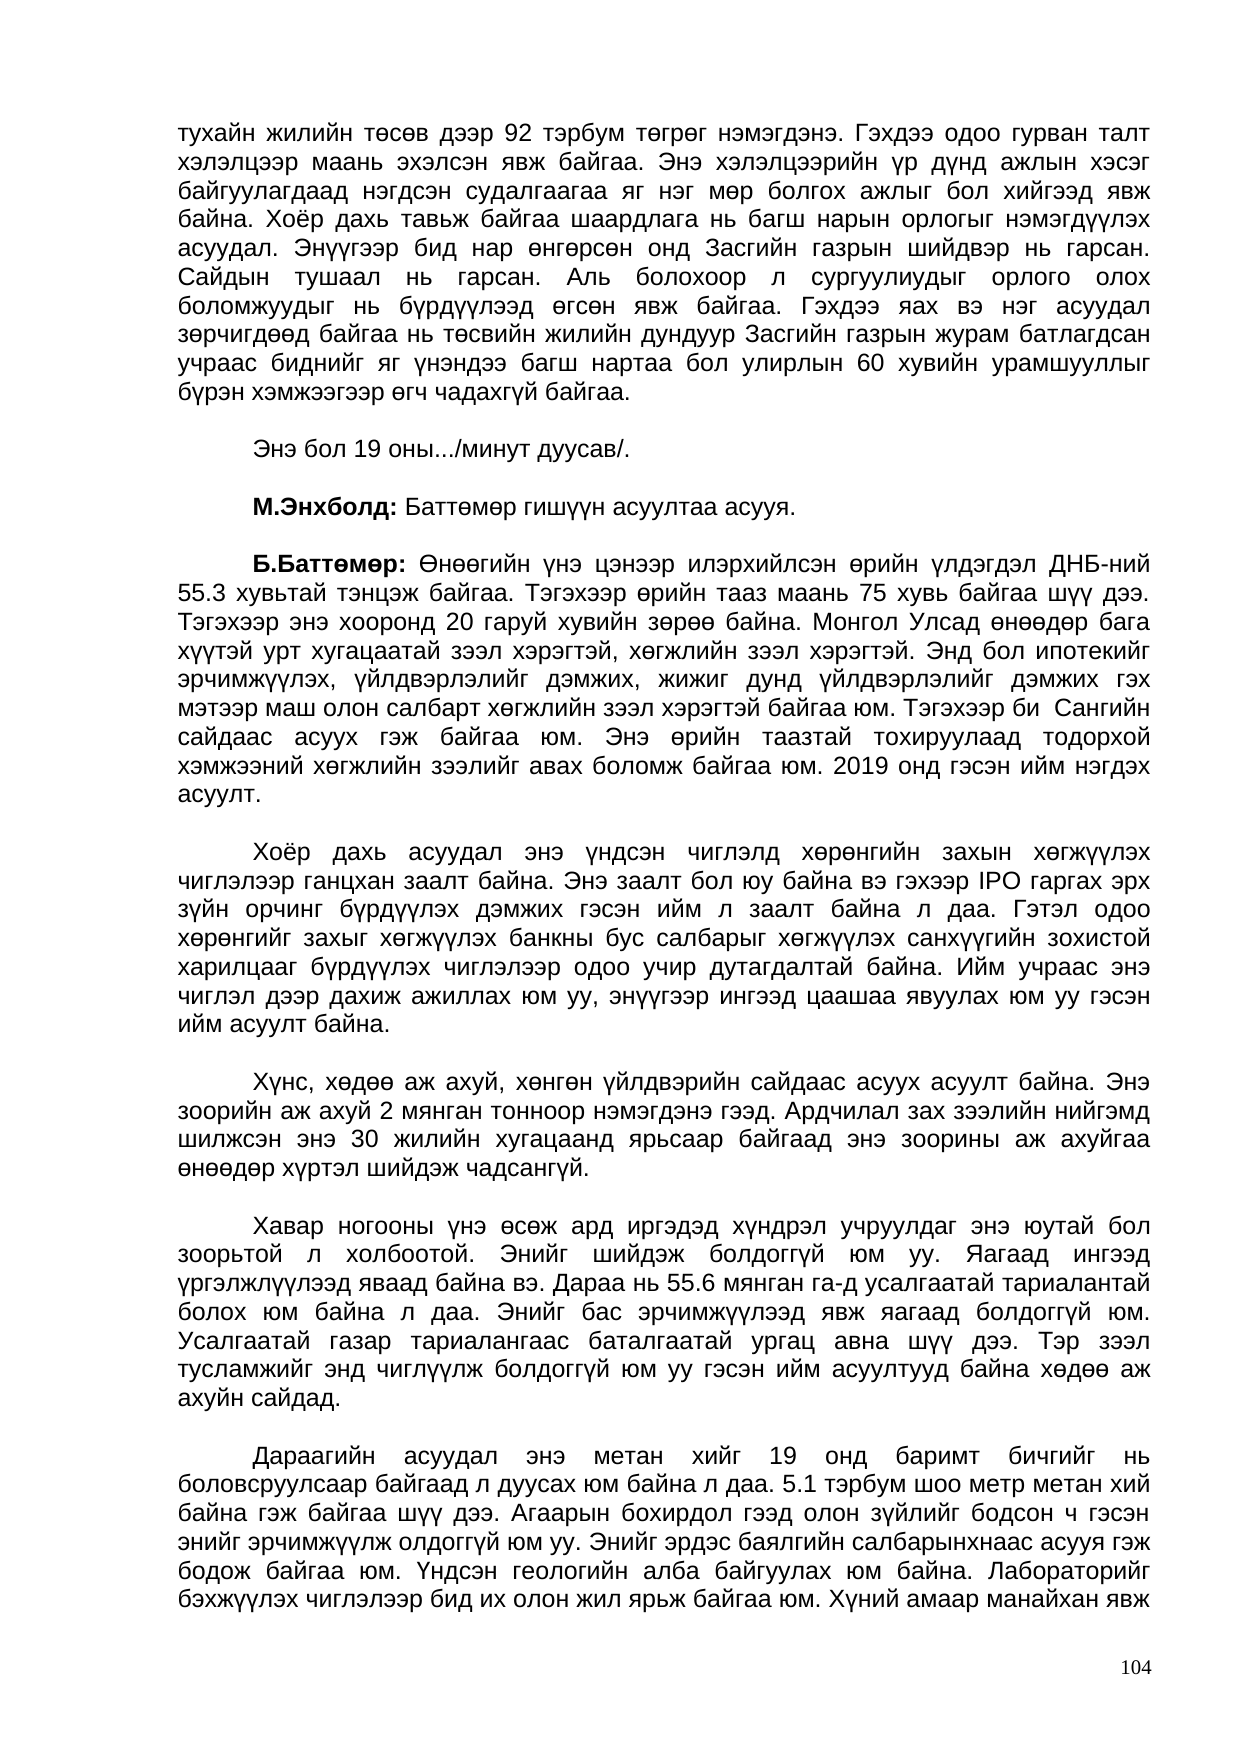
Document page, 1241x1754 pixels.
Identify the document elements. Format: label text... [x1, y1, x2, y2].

text Хавар ногооны үнэ өсөж ард иргэдэд хүндрэл учруулдаг энэ юутай бол зоорьтой л холбоотой. Энийг шийдэж болдоггүй юм уу. Яагаад ингээд үргэлжлүүлээд яваад байна вэ. Дараа нь 55.6 мянган га-д усалгаатай тариалантай болох юм байна л даа. Энийг бас эрчимжүүлээд явж яагаад болдоггүй юм. Усалгаатай газар тариалангаас баталгаатай ургац авна шүү дээ. Тэр зээл тусламжийг энд чиглүүлж болдоггүй юм уу гэсэн ийм асуултууд байна хөдөө аж ахуйн сайдад. [177, 1211, 1152, 1412]
text Б.Баттөмөр: Өнөөгийн үнэ цэнээр илэрхийлсэн өрийн үлдэгдэл ДНБ-ний 55.3 хувьтай тэнцэж байгаа. Тэгэхээр өрийн тааз маань 75 хувь байгаа шүү дээ. Тэгэхээр энэ хооронд 20 гаруй хувийн зөрөө байна. Монгол Улсад өнөөдөр бага хүүтэй урт хугацаатай зээл хэрэгтэй, хөгжлийн зээл хэрэгтэй. Энд бол ипотекийг эрчимжүүлэх, үйлдвэрлэлийг дэмжих, жижиг дунд үйлдвэрлэлийг дэмжих гэх мэтээр маш олон салбарт хөгжлийн зээл хэрэгтэй байгаа юм. Тэгэхээр би Сангийн сайдаас асуух гэж байгаа юм. Энэ өрийн таазтай тохируулаад тодорхой хэмжээний хөгжлийн зээлийг авах боломж байгаа юм. 2019 онд гэсэн ийм нэгдэх асуулт. [177, 549, 1152, 808]
text М.Энхболд: Баттөмөр гишүүн асуултаа асууя. [177, 492, 1152, 521]
text Хүнс, хөдөө аж ахуй, хөнгөн үйлдвэрийн сайдаас асуух асуулт байна. Энэ зоорийн аж ахуй 2 мянган тонноор нэмэгдэнэ гээд. Ардчилал зах зээлийн нийгэмд шилжсэн энэ 30 жилийн хугацаанд ярьсаар байгаад энэ зоорины аж ахуйгаа өнөөдөр хүртэл шийдэж чадсангүй. [177, 1067, 1152, 1182]
text Хоёр дахь асуудал энэ үндсэн чиглэлд хөрөнгийн захын хөгжүүлэх чиглэлээр ганцхан заалт байна. Энэ заалт бол юу байна вэ гэхээр IPO гаргах эрх зүйн орчинг бүрдүүлэх дэмжих гэсэн ийм л заалт байна л даа. Гэтэл одоо хөрөнгийг захыг хөгжүүлэх банкны бус салбарыг хөгжүүлэх санхүүгийн зохистой харилцааг бүрдүүлэх чиглэлээр одоо учир дутагдалтай байна. Ийм учраас энэ чиглэл дээр дахиж ажиллах юм уу, энүүгээр ингээд цаашаа явуулах юм уу гэсэн ийм асуулт байна. [177, 837, 1152, 1038]
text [177, 1441, 1152, 1613]
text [177, 118, 1152, 406]
text Энэ бол 19 оны.../минут дуусав/. [177, 434, 1152, 463]
